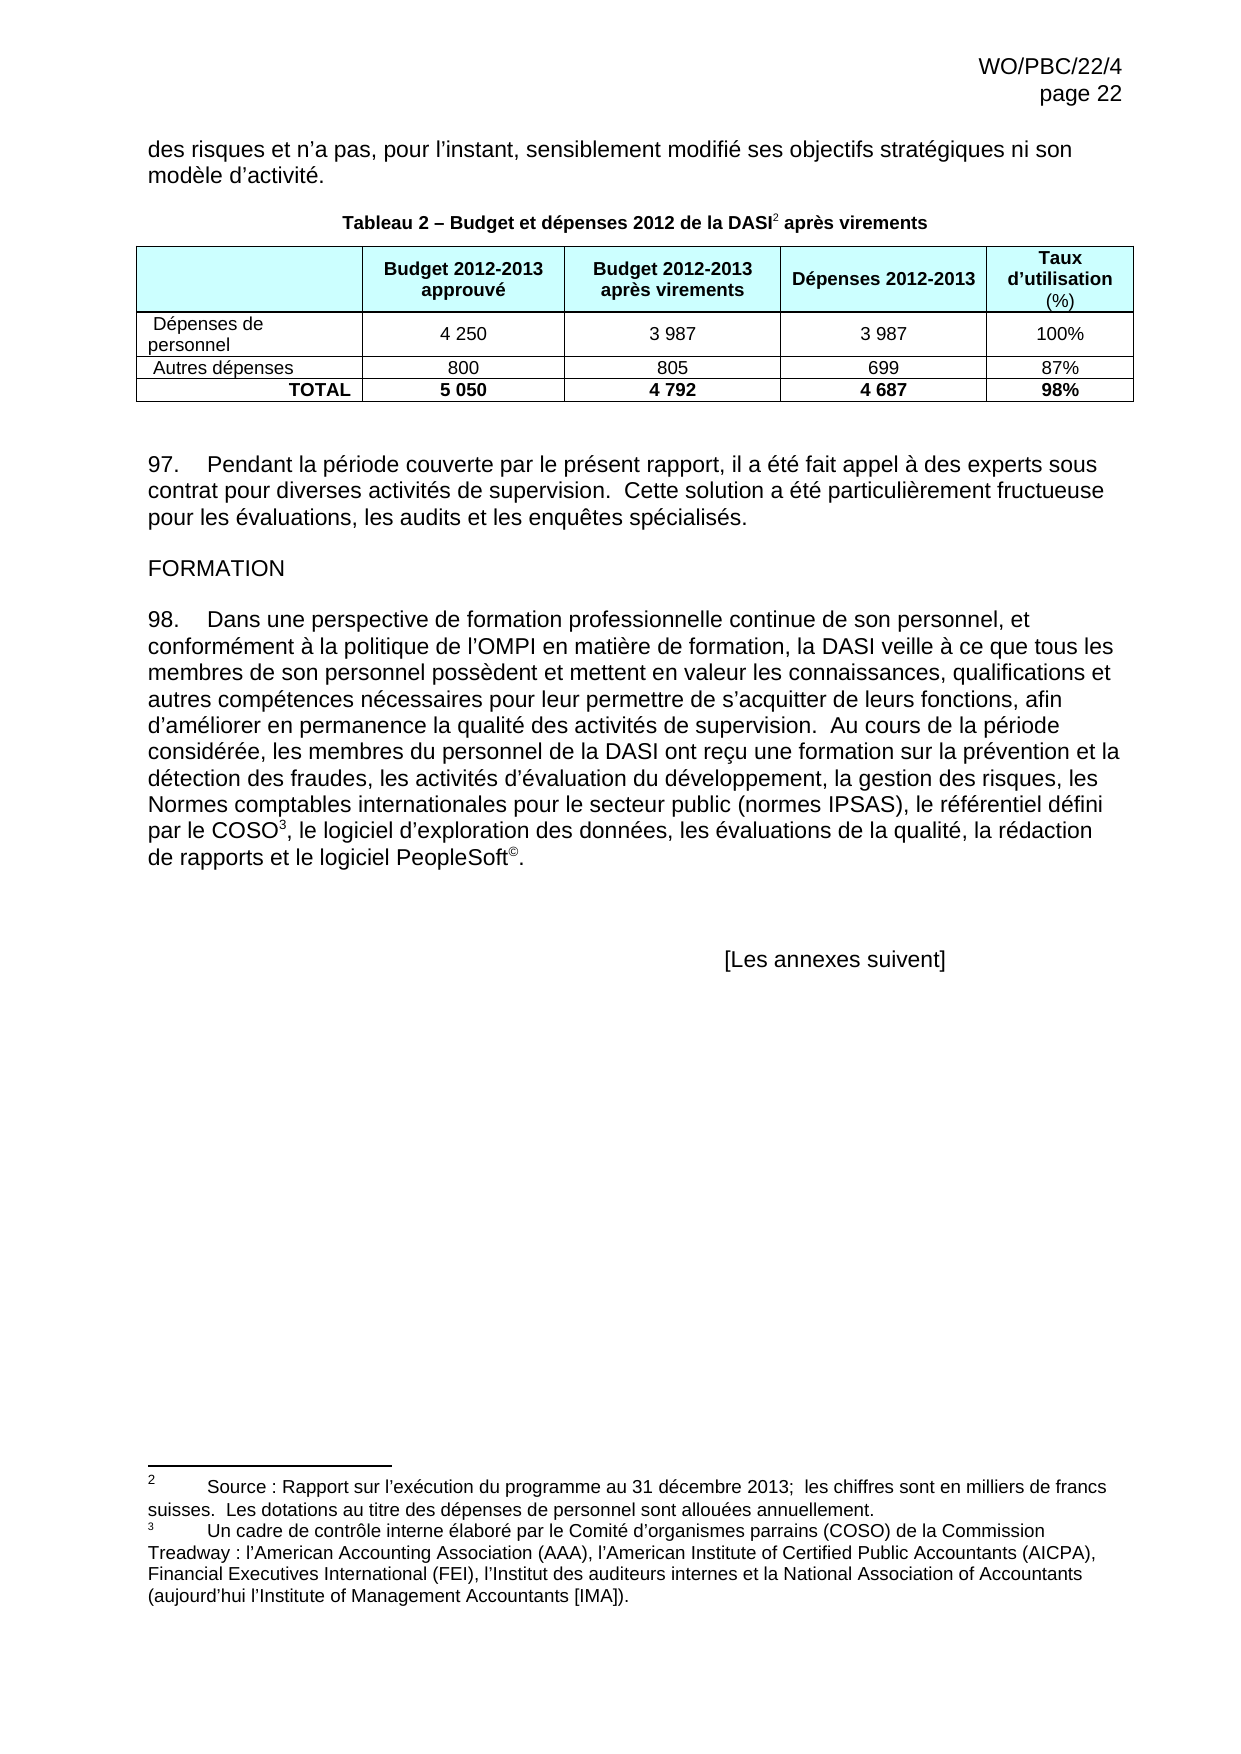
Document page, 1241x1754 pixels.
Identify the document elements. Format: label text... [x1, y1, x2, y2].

table_cell TOTAL [137, 379, 362, 401]
table_cell Autres dépenses [137, 357, 362, 378]
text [148, 136, 1122, 189]
table_cell 4 687 [781, 379, 986, 401]
table_cell 3 987 [565, 313, 780, 356]
table_cell 3 987 [781, 313, 986, 356]
table_cell 800 [363, 357, 564, 378]
table_header Budget 2012-2013 approuvé [363, 247, 564, 311]
table_header Budget 2012-2013 après virements [565, 247, 780, 311]
table_cell 98% [987, 379, 1133, 401]
table_cell 4 792 [565, 379, 780, 401]
text Pendant la période couverte par le présent rapport, il a été fait appel à des experts sous contrat pour diverses activités de supervision. Cette solution a été particulièrement fructueuse pour les évaluations, les audits et les enquêtes spécialisés. [148, 451, 1122, 530]
table_cell Dépenses de personnel [137, 313, 362, 356]
table_header Taux d’utilisation (%) [987, 247, 1133, 311]
table_cell 4 250 [363, 313, 564, 356]
subtitle Formation [148, 555, 1122, 581]
table_cell 805 [565, 357, 780, 378]
text Dans une perspective de formation professionnelle continue de son personnel, et conformément à la politique de l’OMPI en matière de formation, la DASI veille à ce que tous les membres de son personnel possèdent et mettent en valeur les connaissances, qualifications et autres compétences nécessaires pour leur permettre de s’acquitter de leurs fonctions, afin d’améliorer en permanence la qualité des activités de supervision. Au cours de la période considérée, les membres du personnel de la DASI ont reçu une formation sur la prévention et la détection des fraudes, les activités d’évaluation du développement, la gestion des risques, les Normes comptables internationales pour le secteur public (normes IPSAS), le référentiel défini par le COSO, le logiciel d’exploration des données, les évaluations de la qualité, la rédaction de rapports et le logiciel PeopleSoft©. [148, 606, 1122, 870]
table_cell 5 050 [363, 379, 564, 401]
table_cell 100% [987, 313, 1133, 356]
table_cell 699 [781, 357, 986, 378]
text Tableau 2 – Budget et dépenses 2012 de la DASI après virements [148, 212, 1122, 233]
table_cell 87% [987, 357, 1133, 378]
text [Les annexes suivent] [724, 946, 1122, 972]
table_header Dépenses 2012-2013 [781, 247, 986, 311]
table_header [137, 247, 362, 311]
